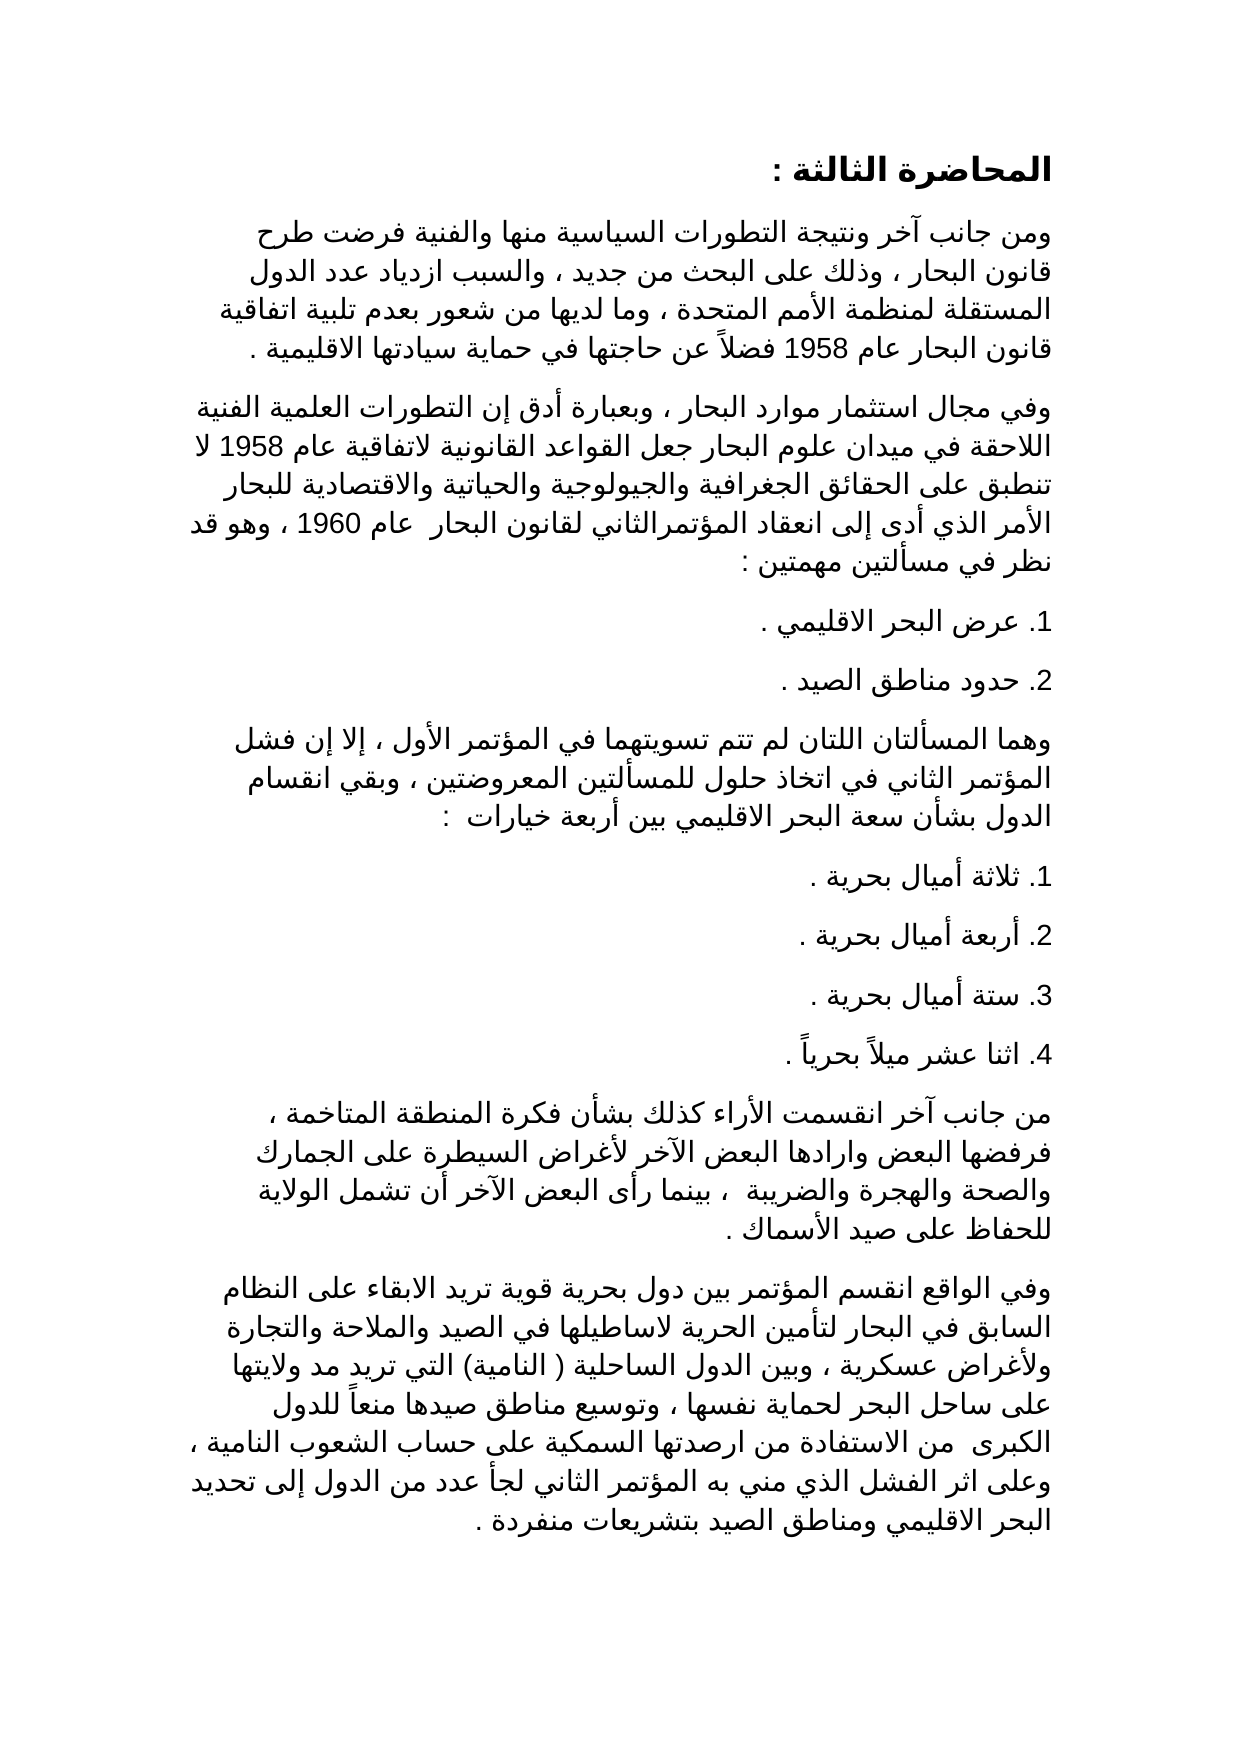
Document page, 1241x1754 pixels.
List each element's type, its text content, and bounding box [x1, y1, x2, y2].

text المحاضرة الثالثة : [187, 150, 1053, 188]
text وفي الواقع انقسم المؤتمر بين دول بحرية قوية تريد الابقاء على النظام السابق في البحار لتأمين الحرية لاساطيلها في الصيد والملاحة والتجارة ولأغراض عسكرية ، وبين الدول الساحلية ( النامية) التي تريد مد ولايتها على ساحل البحر لحماية نفسها ، وتوسيع مناطق صيدها منعاً للدول الكبرى من الاستفادة من ارصدتها السمكية على حساب الشعوب النامية ، وعلى اثر الفشل الذي مني به المؤتمر الثاني لجأ عدد من الدول إلى تحديد البحر الاقليمي ومناطق الصيد بتشريعات منفردة . [187, 1271, 1053, 1536]
text 1. عرض البحر الاقليمي . [187, 603, 1053, 637]
text وهما المسألتان اللتان لم تتم تسويتهما في المؤتمر الأول ، إلا إن فشل المؤتمر الثاني في اتخاذ حلول للمسألتين المعروضتين ، وبقي انقسام الدول بشأن سعة البحر الاقليمي بين أربعة خيارات : [187, 722, 1053, 833]
text وفي مجال استثمار موارد البحار ، وبعبارة أدق إن التطورات العلمية الفنية اللاحقة في ميدان علوم البحار جعل القواعد القانونية لاتفاقية عام 1958 لا تنطبق على الحقائق الجغرافية والجيولوجية والحياتية والاقتصادية للبحار الأمر الذي أدى إلى انعقاد المؤتمرالثاني لقانون البحار عام 1960 ، وهو قد نظر في مسألتين مهمتين : [187, 390, 1053, 578]
text 3. ستة أميال بحرية . [187, 977, 1053, 1011]
text 2. أربعة أميال بحرية . [187, 918, 1053, 952]
text 2. حدود مناطق الصيد . [187, 663, 1053, 696]
text 1. ثلاثة أميال بحرية . [187, 859, 1053, 892]
text 4. اثنا عشر ميلاً بحرياً . [187, 1037, 1053, 1070]
text من جانب آخر انقسمت الأراء كذلك بشأن فكرة المنطقة المتاخمة ، فرفضها البعض وارادها البعض الآخر لأغراض السيطرة على الجمارك والصحة والهجرة والضريبة ، بينما رأى البعض الآخر أن تشمل الولاية للحفاظ على صيد الأسماك . [187, 1096, 1053, 1245]
text ومن جانب آخر ونتيجة التطورات السياسية منها والفنية فرضت طرح قانون البحار ، وذلك على البحث من جديد ، والسبب ازدياد عدد الدول المستقلة لمنظمة الأمم المتحدة ، وما لديها من شعور بعدم تلبية اتفاقية قانون البحار عام 1958 فضلاً عن حاجتها في حماية سيادتها الاقليمية . [187, 215, 1053, 364]
